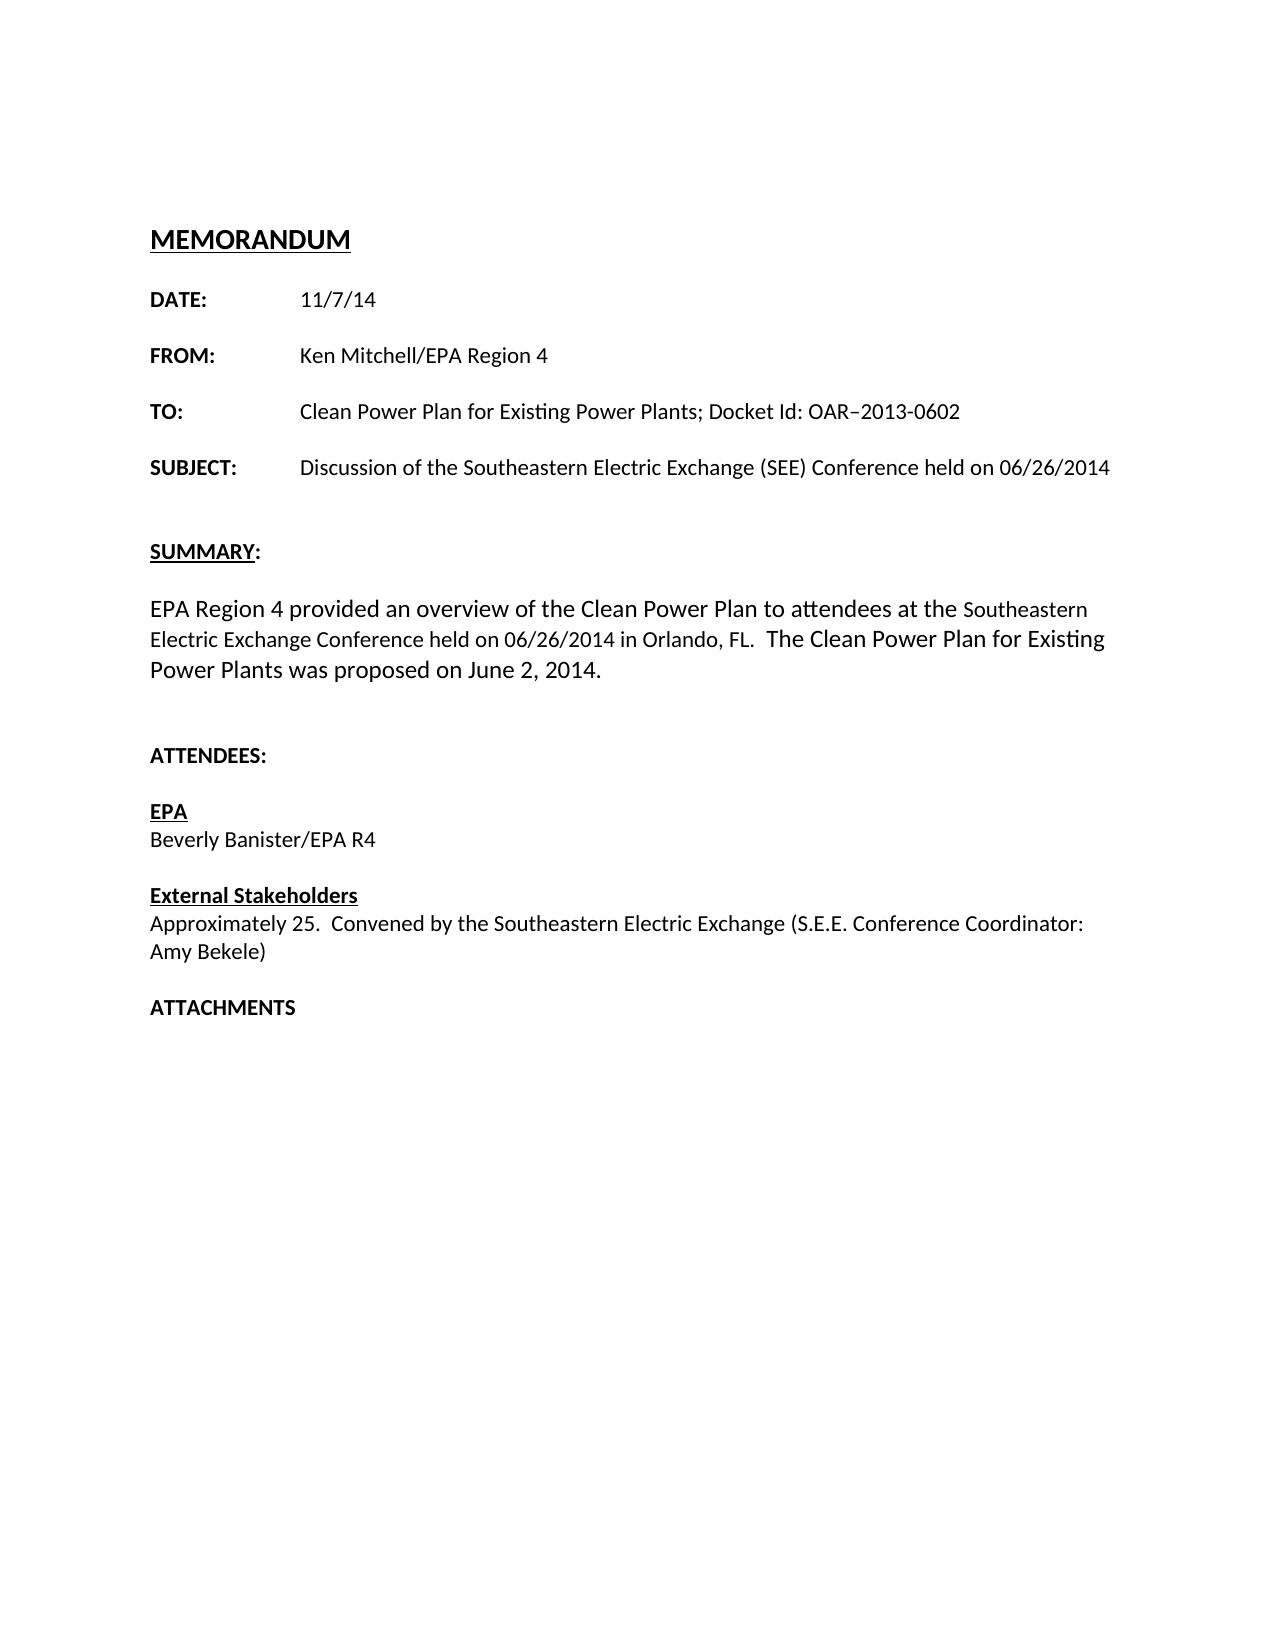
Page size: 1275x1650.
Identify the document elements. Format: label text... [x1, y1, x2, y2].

text EPA [150, 769, 1125, 825]
text Approximately 25. Convened by the Southeastern Electric Exchange (S.E.E. Conference Coordinator: Amy Bekele) [150, 909, 1125, 965]
text Electric Exchange Conference held on 06/26/2014 in Orlando, FL. The Clean Power Plan for Existing [150, 624, 1125, 654]
text External Stakeholders [150, 881, 1125, 909]
text Summary: [150, 537, 1125, 565]
text Beverly Banister/EPA R4 [150, 825, 1125, 853]
text Attendees: [150, 741, 1125, 769]
text Date: 11/7/14 [150, 285, 1125, 313]
text MEMORANDUM [150, 221, 1125, 257]
text Attachments [150, 993, 1125, 1021]
text From: Ken Mitchell/EPA Region 4 [150, 341, 1125, 369]
text Subject: Discussion of the Southeastern Electric Exchange (SEE) Conference held on 06/26/2014 [150, 453, 1125, 481]
text EPA Region 4 provided an overview of the Clean Power Plan to attendees at the Southeastern [150, 593, 1125, 624]
text Power Plants was proposed on June 2, 2014. [150, 654, 1125, 685]
text To: Clean Power Plan for Existing Power Plants; Docket Id: OAR–2013-0602 [150, 397, 1125, 425]
